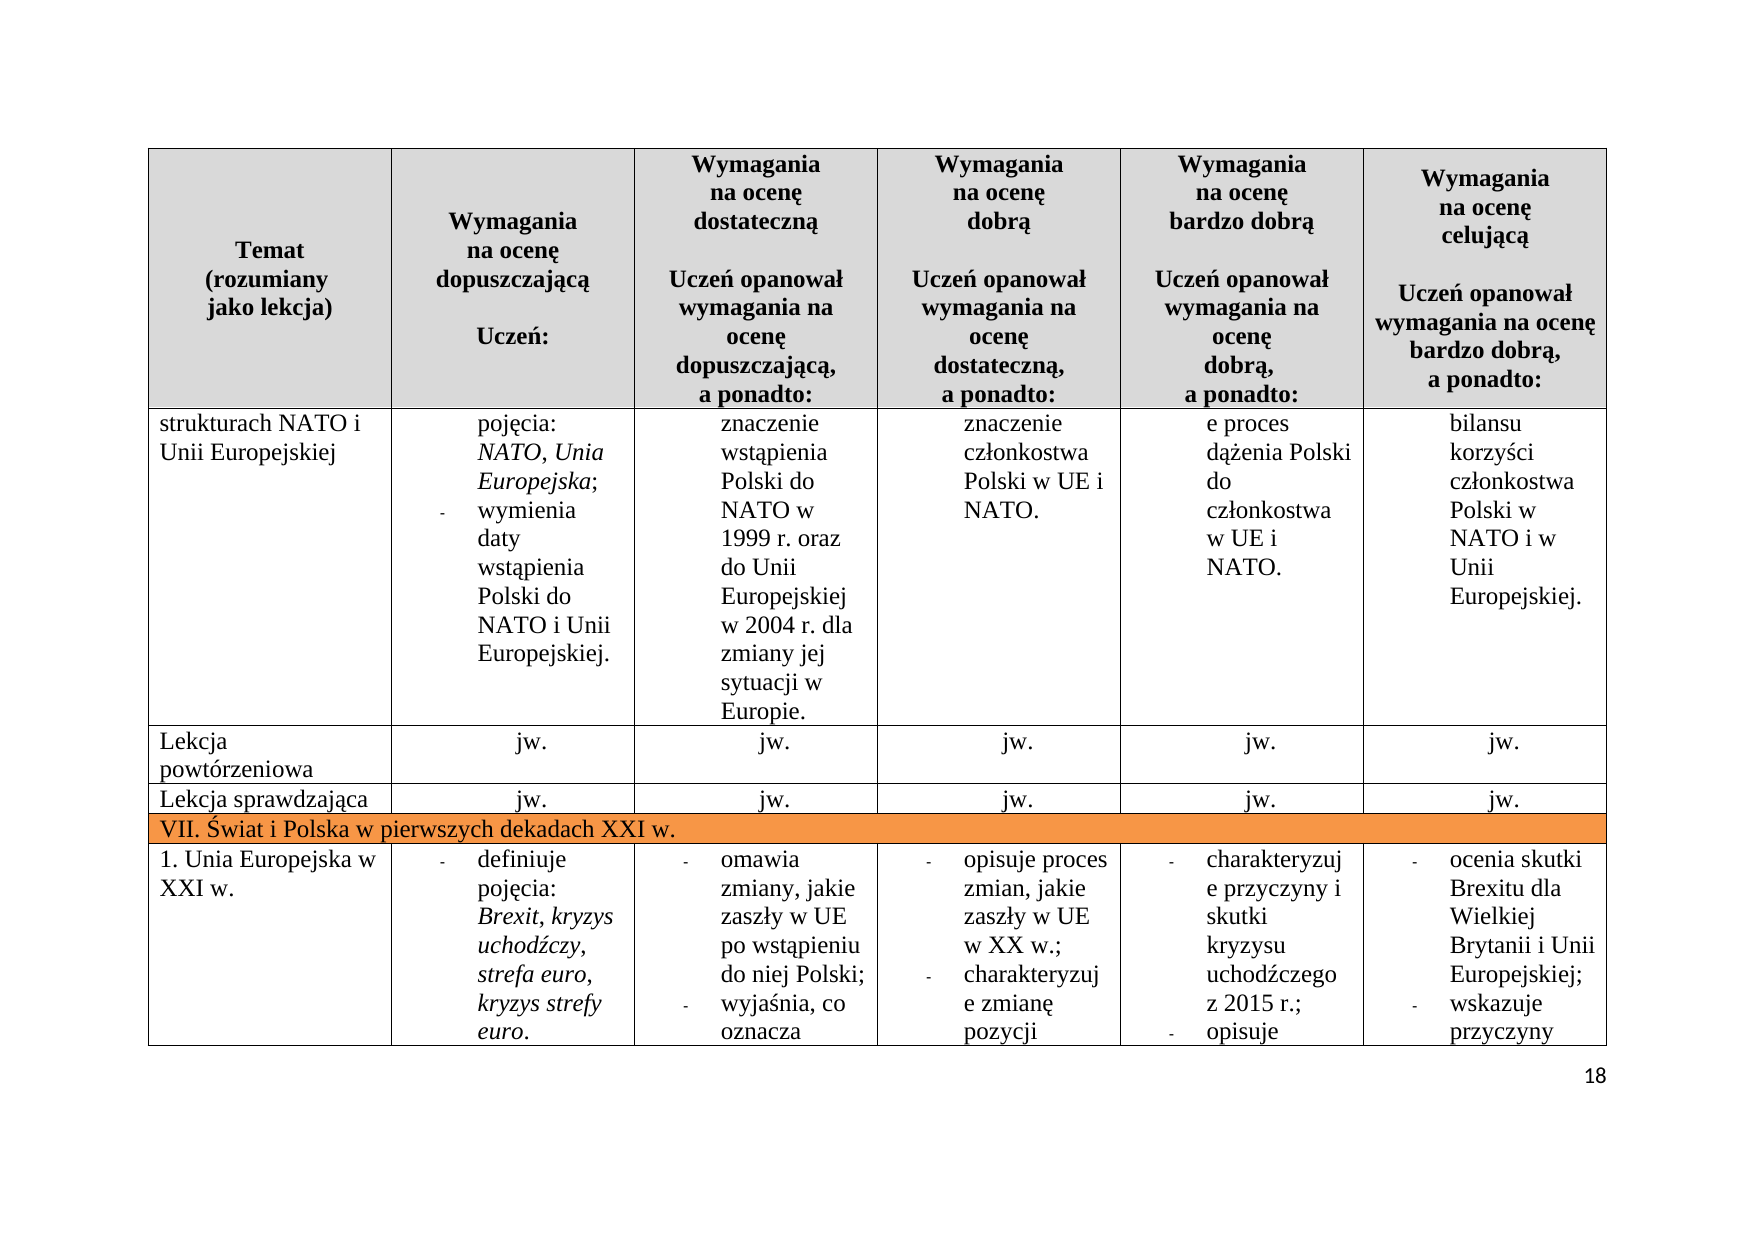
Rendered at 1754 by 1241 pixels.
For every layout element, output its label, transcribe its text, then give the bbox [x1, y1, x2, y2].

table_cell 1. Unia Europejska w XXI w. [149, 844, 391, 1045]
table_cell definiuje pojęcia: NATO, Unia Europejska; wymienia daty wstąpienia Polski do NATO i Unii Europejskiej. [392, 409, 634, 725]
table_cell dokonuje bilansu korzyści członkostwa Polski w NATO i w Unii Europejskiej. [1364, 409, 1606, 725]
table_cell jw. [1364, 726, 1606, 783]
table_cell Lekcja powtórzeniowa [149, 726, 391, 783]
table_cell charakteryzuje proces dążenia Polski do członkostwa w UE i NATO. [1121, 409, 1363, 725]
table_header Wymagania na ocenę dopuszczającą Uczeń: [392, 149, 634, 407]
table_cell ocenia skutki Brexitu dla Wielkiej Brytanii i Unii Europejskiej; wskazuje przyczyny niestabilności strefy euro. [1364, 844, 1606, 1045]
table_cell jw. [392, 726, 634, 783]
table_cell jw. [635, 784, 877, 813]
table_cell charakteryzuje przyczyny i skutki kryzysu uchodźczego z 2015 r.; opisuje genezę Brexitu. [1121, 844, 1363, 1045]
table_header Wymagania na ocenę bardzo dobrą Uczeń opanował wymagania na ocenę dobrą, a ponadto: [1121, 149, 1363, 407]
table_cell wyjaśnia znaczenie wstąpienia Polski do NATO w 1999 r. oraz do Unii Europejskiej w 2004 r. dla zmiany jej sytuacji w Europie. [635, 409, 877, 725]
table_header Wymagania na ocenę dobrą Uczeń opanował wymagania na ocenę dostateczną, a ponadto: [878, 149, 1120, 407]
table_cell jw. [878, 784, 1120, 813]
table_cell definiuje pojęcia: Brexit, kryzys uchodźczy, strefa euro, kryzys strefy euro. [392, 844, 634, 1045]
table_header Wymagania na ocenę dostateczną Uczeń opanował wymagania na ocenę dopuszczającą, a ponadto: [635, 149, 877, 407]
table_header Wymagania na ocenę celującą Uczeń opanował wymagania na ocenę bardzo dobrą, a ponadto: [1364, 149, 1606, 407]
table_cell jw. [1121, 726, 1363, 783]
table_cell opisuje proces zmian, jakie zaszły w UE w XX w.; charakteryzuje zmianę pozycji Niemiec w UE po 2004 r. [878, 844, 1120, 1045]
table_cell VII. Świat i Polska w pierwszych dekadach XXI w. [149, 814, 1606, 843]
table_cell jw. [635, 726, 877, 783]
table_cell jw. [392, 784, 634, 813]
table_cell opisuje znaczenie członkostwa Polski w UE i NATO. [878, 409, 1120, 725]
table_header Temat (rozumiany jako lekcja) [149, 149, 391, 407]
table_cell Lekcja sprawdzająca [149, 784, 391, 813]
table_cell jw. [878, 726, 1120, 783]
table_cell 3. Polska w strukturach NATO i Unii Europejskiej [149, 409, 391, 725]
table_cell omawia zmiany, jakie zaszły w UE po wstąpieniu do niej Polski; wyjaśnia, co oznacza niestabilność strefy euro. [635, 844, 877, 1045]
table_cell jw. [1121, 784, 1363, 813]
table_cell jw. [1364, 784, 1606, 813]
